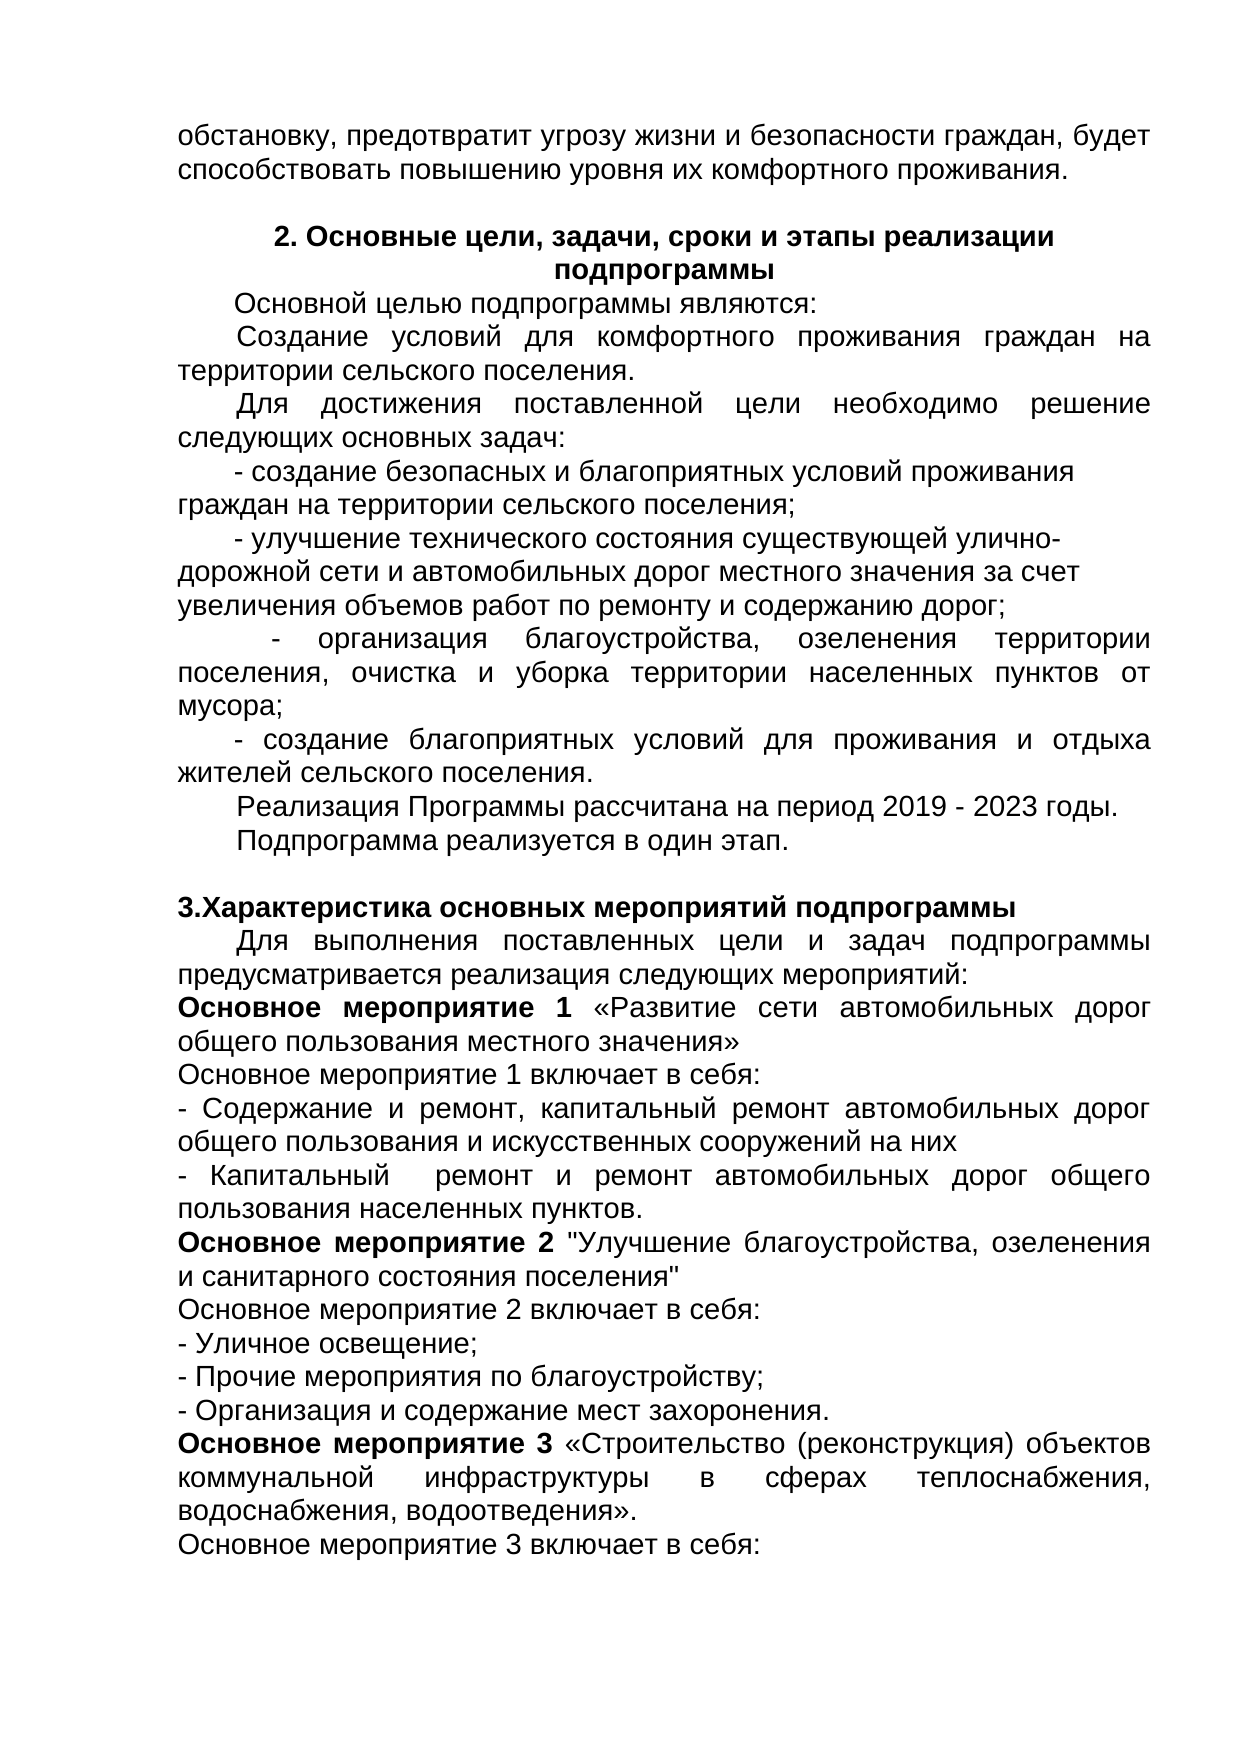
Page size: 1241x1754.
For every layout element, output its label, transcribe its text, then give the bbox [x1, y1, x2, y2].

text - создание безопасных и благоприятных условий проживания граждан на территории сельского поселения; [177, 453, 1152, 521]
text Подпрограмма реализуется в один этап. [177, 822, 1152, 856]
text - Организация и содержание мест захоронения. [177, 1393, 1152, 1426]
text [177, 118, 1152, 185]
text - организация благоустройства, озеленения территории поселения, очистка и уборка территории населенных пунктов от мусора; [177, 621, 1152, 722]
text Основное мероприятие 1 «Развитие сети автомобильных дорог общего пользования местного значения» [177, 990, 1152, 1057]
text Реализация Программы рассчитана на период 2019 - 2023 годы. [177, 789, 1152, 822]
text - Прочие мероприятия по благоустройству; [177, 1359, 1152, 1393]
text - Уличное освещение; [177, 1326, 1152, 1359]
text Для выполнения поставленных цели и задач подпрограммы предусматривается реализация следующих мероприятий: [177, 923, 1152, 990]
text Основное мероприятие 3 включает в себя: [177, 1527, 1152, 1560]
text Основной целью подпрограммы являются: [177, 286, 1152, 319]
text Основное мероприятие 2 включает в себя: [177, 1292, 1152, 1326]
text - создание благоприятных условий для проживания и отдыха жителей сельского поселения. [177, 722, 1152, 789]
text Основное мероприятие 1 включает в себя: [177, 1057, 1152, 1091]
text 2. Основные цели, задачи, сроки и этапы реализации подпрограммы [177, 219, 1152, 286]
text - Капитальный ремонт и ремонт автомобильных дорог общего пользования населенных пунктов. [177, 1158, 1152, 1225]
text Основное мероприятие 2 "Улучшение благоустройства, озеленения и санитарного состояния поселения" [177, 1225, 1152, 1292]
text Основное мероприятие 3 «Строительство (реконструкция) объектов коммунальной инфраструктуры в сферах теплоснабжения, водоснабжения, водоотведения». [177, 1426, 1152, 1527]
text 3.Характеристика основных мероприятий подпрограммы [177, 889, 1152, 923]
text - Содержание и ремонт, капитальный ремонт автомобильных дорог общего пользования и искусственных сооружений на них [177, 1091, 1152, 1158]
text Для достижения поставленной цели необходимо решение следующих основных задач: [177, 386, 1152, 453]
text Создание условий для комфортного проживания граждан на территории сельского поселения. [177, 319, 1152, 386]
text - улучшение технического состояния существующей улично-дорожной сети и автомобильных дорог местного значения за счет увеличения объемов работ по ремонту и содержанию дорог; [177, 521, 1152, 621]
